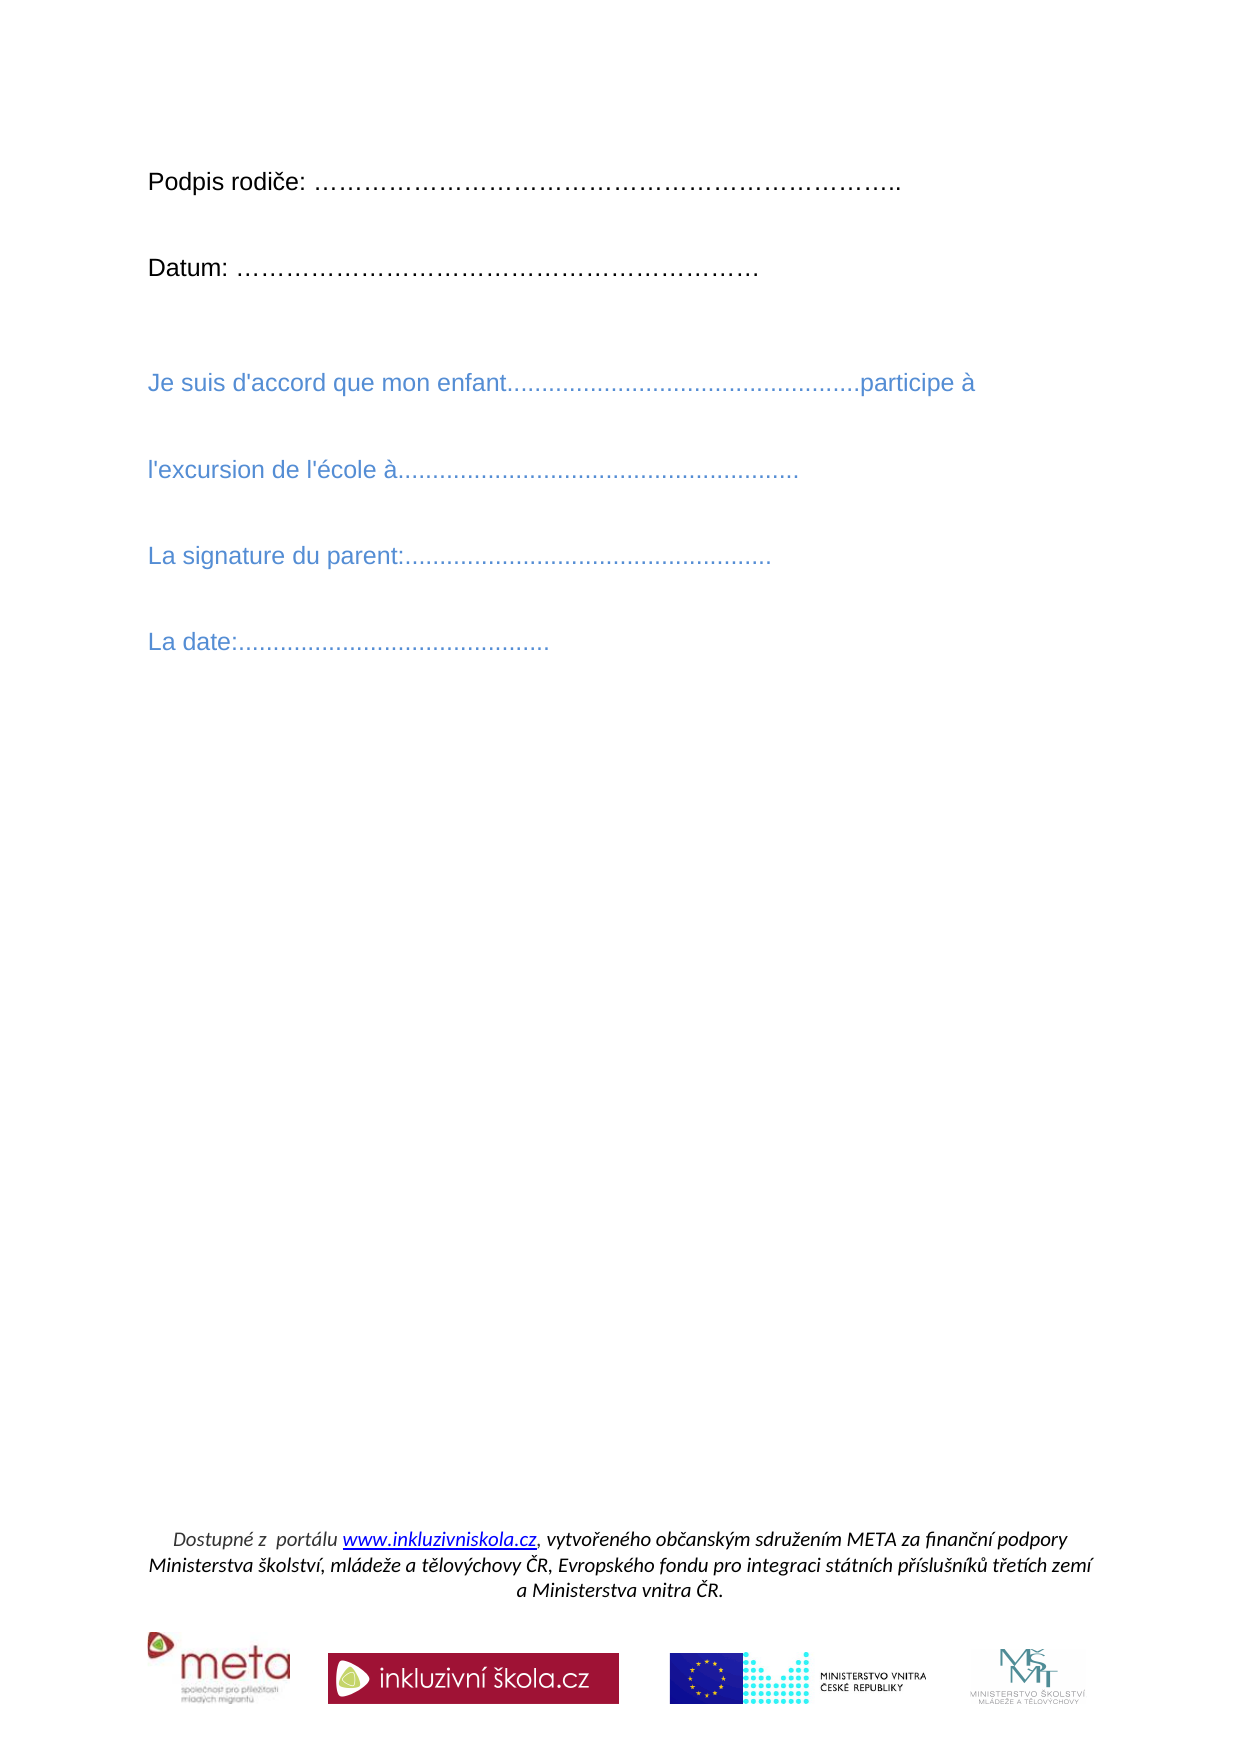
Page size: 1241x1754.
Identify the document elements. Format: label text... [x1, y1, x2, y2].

text La signature du parent:..................................................... [148, 541, 1092, 570]
text l'excursion de l'école à.......................................................... [148, 455, 1092, 483]
text Je suis d'accord que mon enfant...................................................participe à [148, 368, 1092, 397]
text Podpis rodiče: …………………………………………………………….. [148, 167, 1092, 196]
picture [147, 1632, 290, 1704]
picture [970, 1649, 1087, 1704]
text Datum: ……………………………………………………… [148, 253, 1092, 282]
picture [669, 1652, 926, 1704]
text La date:............................................. [148, 627, 1092, 656]
picture [328, 1653, 619, 1704]
